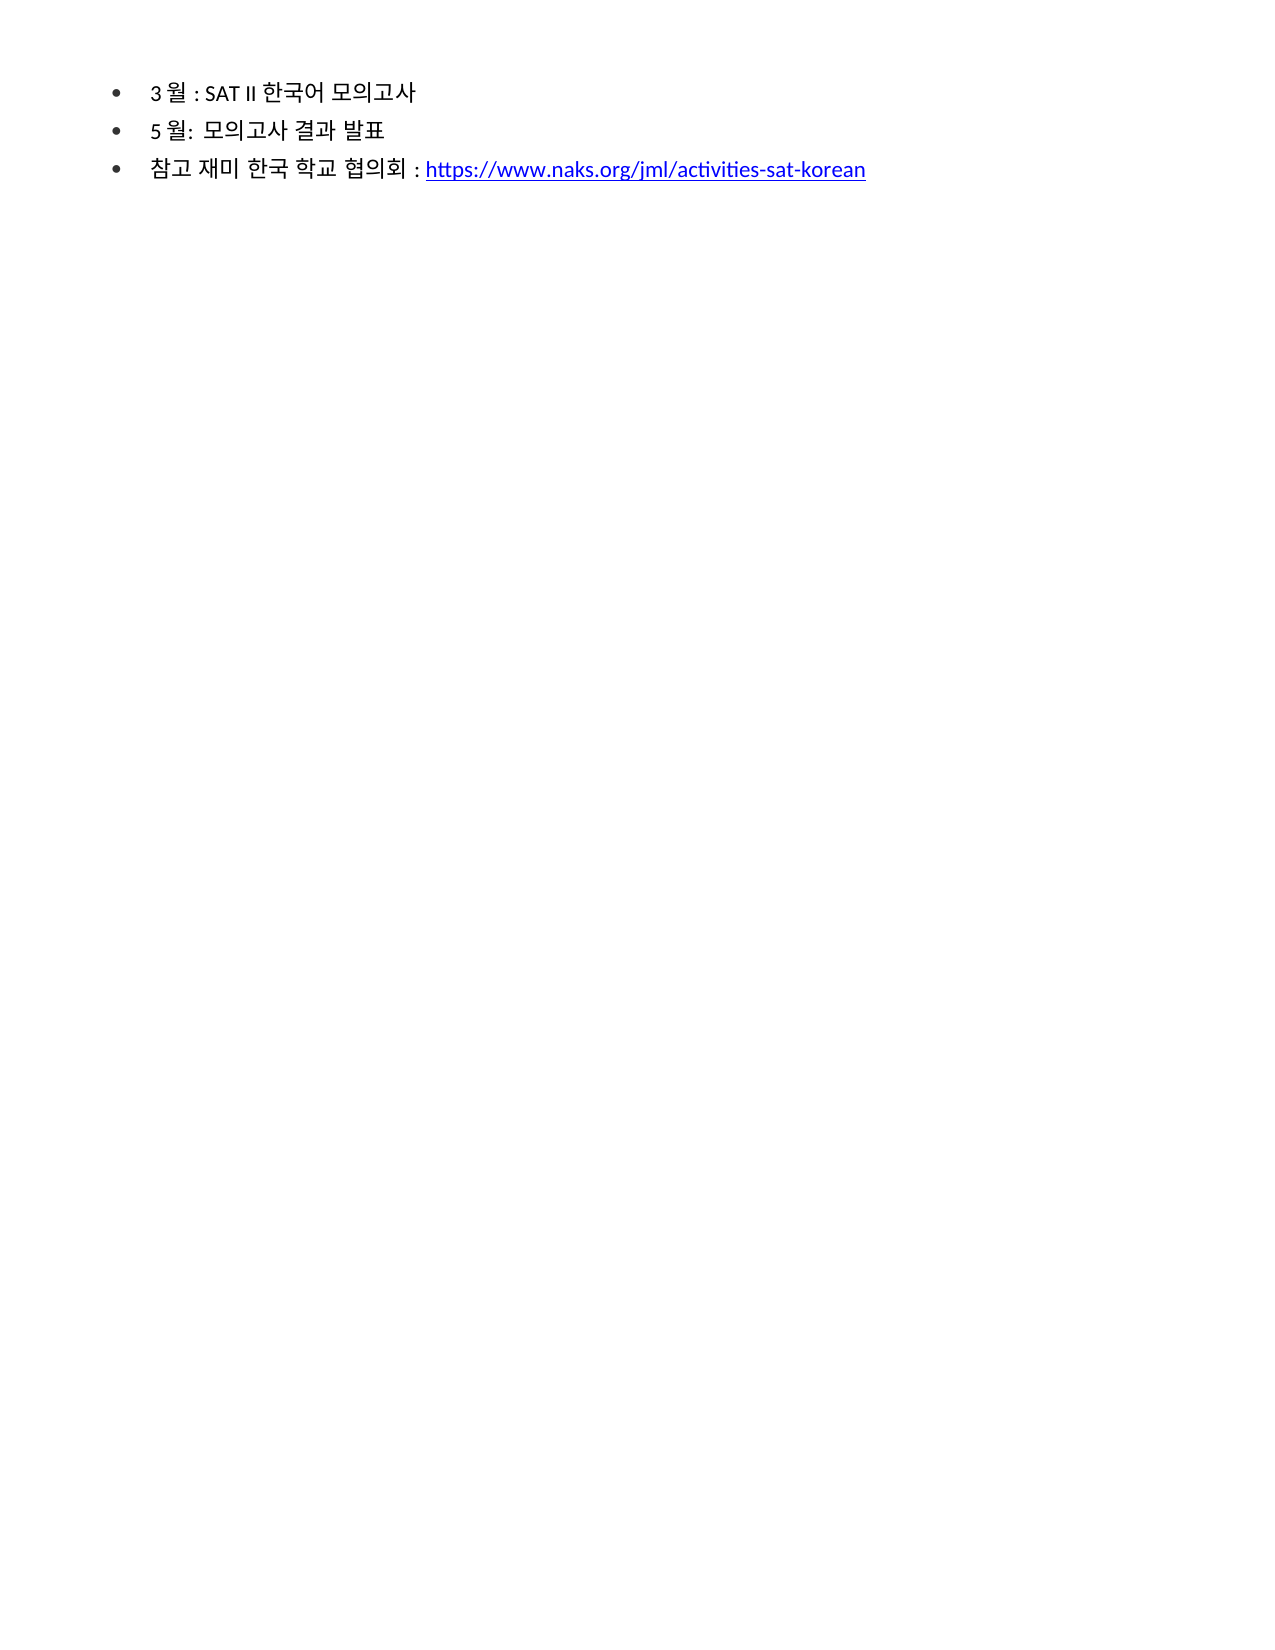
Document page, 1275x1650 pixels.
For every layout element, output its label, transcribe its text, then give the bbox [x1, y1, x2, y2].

list 3월 : SAT II 한국어 모의고사 [112, 75, 1200, 108]
list 참고 재미 한국 학교 협의회 : https://www.naks.org/jml/activities-sat-korean [112, 151, 1200, 184]
list 5월: 모의고사 결과 발표 [112, 113, 1200, 146]
